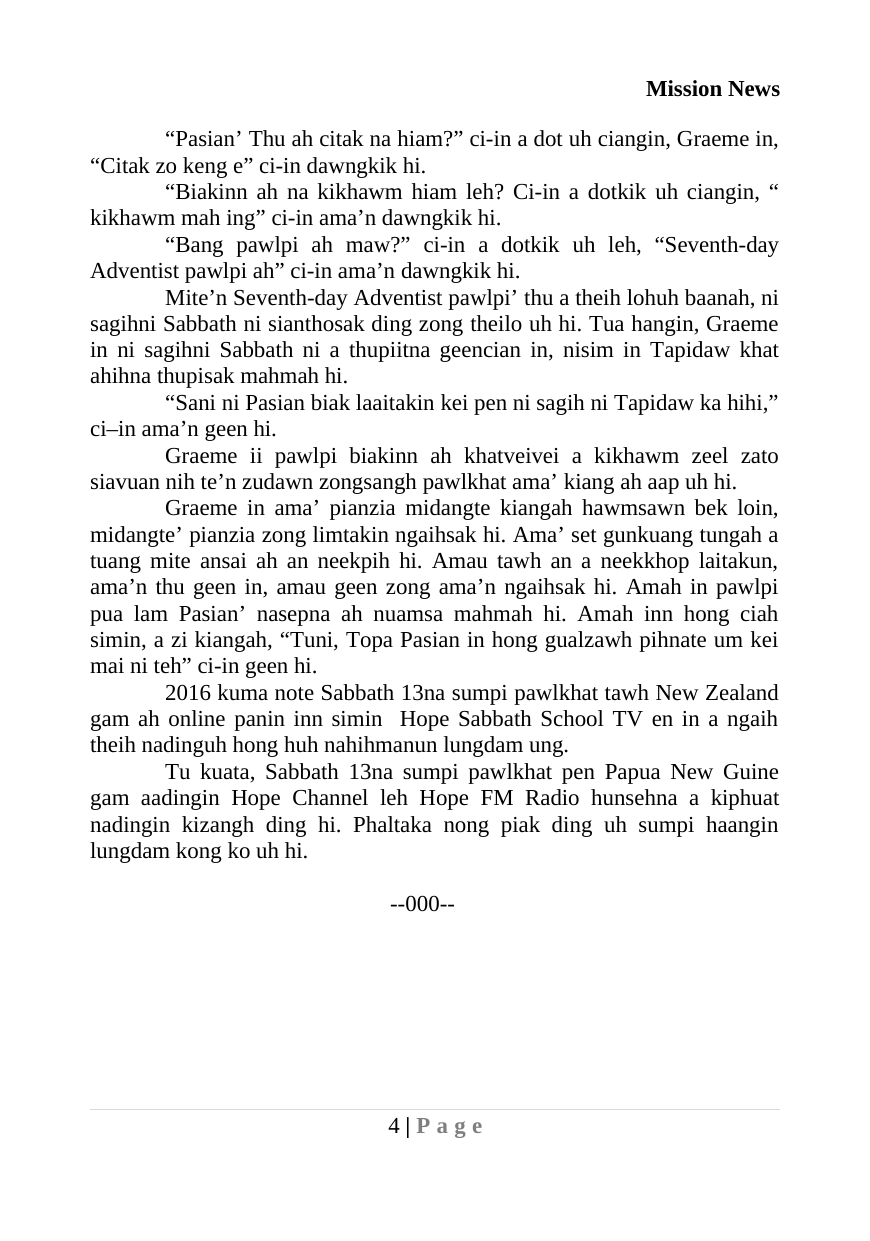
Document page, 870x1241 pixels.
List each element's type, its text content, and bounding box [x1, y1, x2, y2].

text 2016 kuma note Sabbath 13na sumpi pawlkhat tawh New Zealand gam ah online panin inn simin Hope Sabbath School TV en in a ngaih theih nadinguh hong huh nahihmanun lungdam ung. [90, 679, 780, 758]
text “Sani ni Pasian biak laaitakin kei pen ni sagih ni Tapidaw ka hihi,” ci–in ama’n geen hi. [90, 389, 780, 442]
text “Biakinn ah na kikhawm hiam leh? Ci-in a dotkik uh ciangin, “ kikhawm mah ing” ci-in ama’n dawngkik hi. [90, 178, 780, 231]
text “Bang pawlpi ah maw?” ci-in a dotkik uh leh, “Seventh-day Adventist pawlpi ah” ci-in ama’n dawngkik hi. [90, 231, 780, 283]
text Mite’n Seventh-day Adventist pawlpi’ thu a theih lohuh baanah, ni sagihni Sabbath ni sianthosak ding zong theilo uh hi. Tua hangin, Graeme in ni sagihni Sabbath ni a thupiitna geencian in, nisim in Tapidaw khat ahihna thupisak mahmah hi. [90, 283, 780, 389]
text Graeme in ama’ pianzia midangte kiangah hawmsawn bek loin, midangte’ pianzia zong limtakin ngaihsak hi. Ama’ set gunkuang tungah a tuang mite ansai ah an neekpih hi. Amau tawh an a neekkhop laitakun, ama’n thu geen in, amau geen zong ama’n ngaihsak hi. Amah in pawlpi pua lam Pasian’ nasepna ah nuamsa mahmah hi. Amah inn hong ciah simin, a zi kiangah, “Tuni, Topa Pasian in hong gualzawh pihnate um kei mai ni teh” ci-in geen hi. [90, 494, 780, 679]
text “Pasian’ Thu ah citak na hiam?” ci-in a dot uh ciangin, Graeme in, “Citak zo keng e” ci-in dawngkik hi. [90, 125, 780, 178]
text --000-- [90, 890, 780, 916]
text Graeme ii pawlpi biakinn ah khatveivei a kikhawm zeel zato siavuan nih te’n zudawn zongsangh pawlkhat ama’ kiang ah aap uh hi. [90, 442, 780, 494]
text Tu kuata, Sabbath 13na sumpi pawlkhat pen Papua New Guine gam aadingin Hope Channel leh Hope FM Radio hunsehna a kiphuat nadingin kizangh ding hi. Phaltaka nong piak ding uh sumpi haangin lungdam kong ko uh hi. [90, 758, 780, 863]
